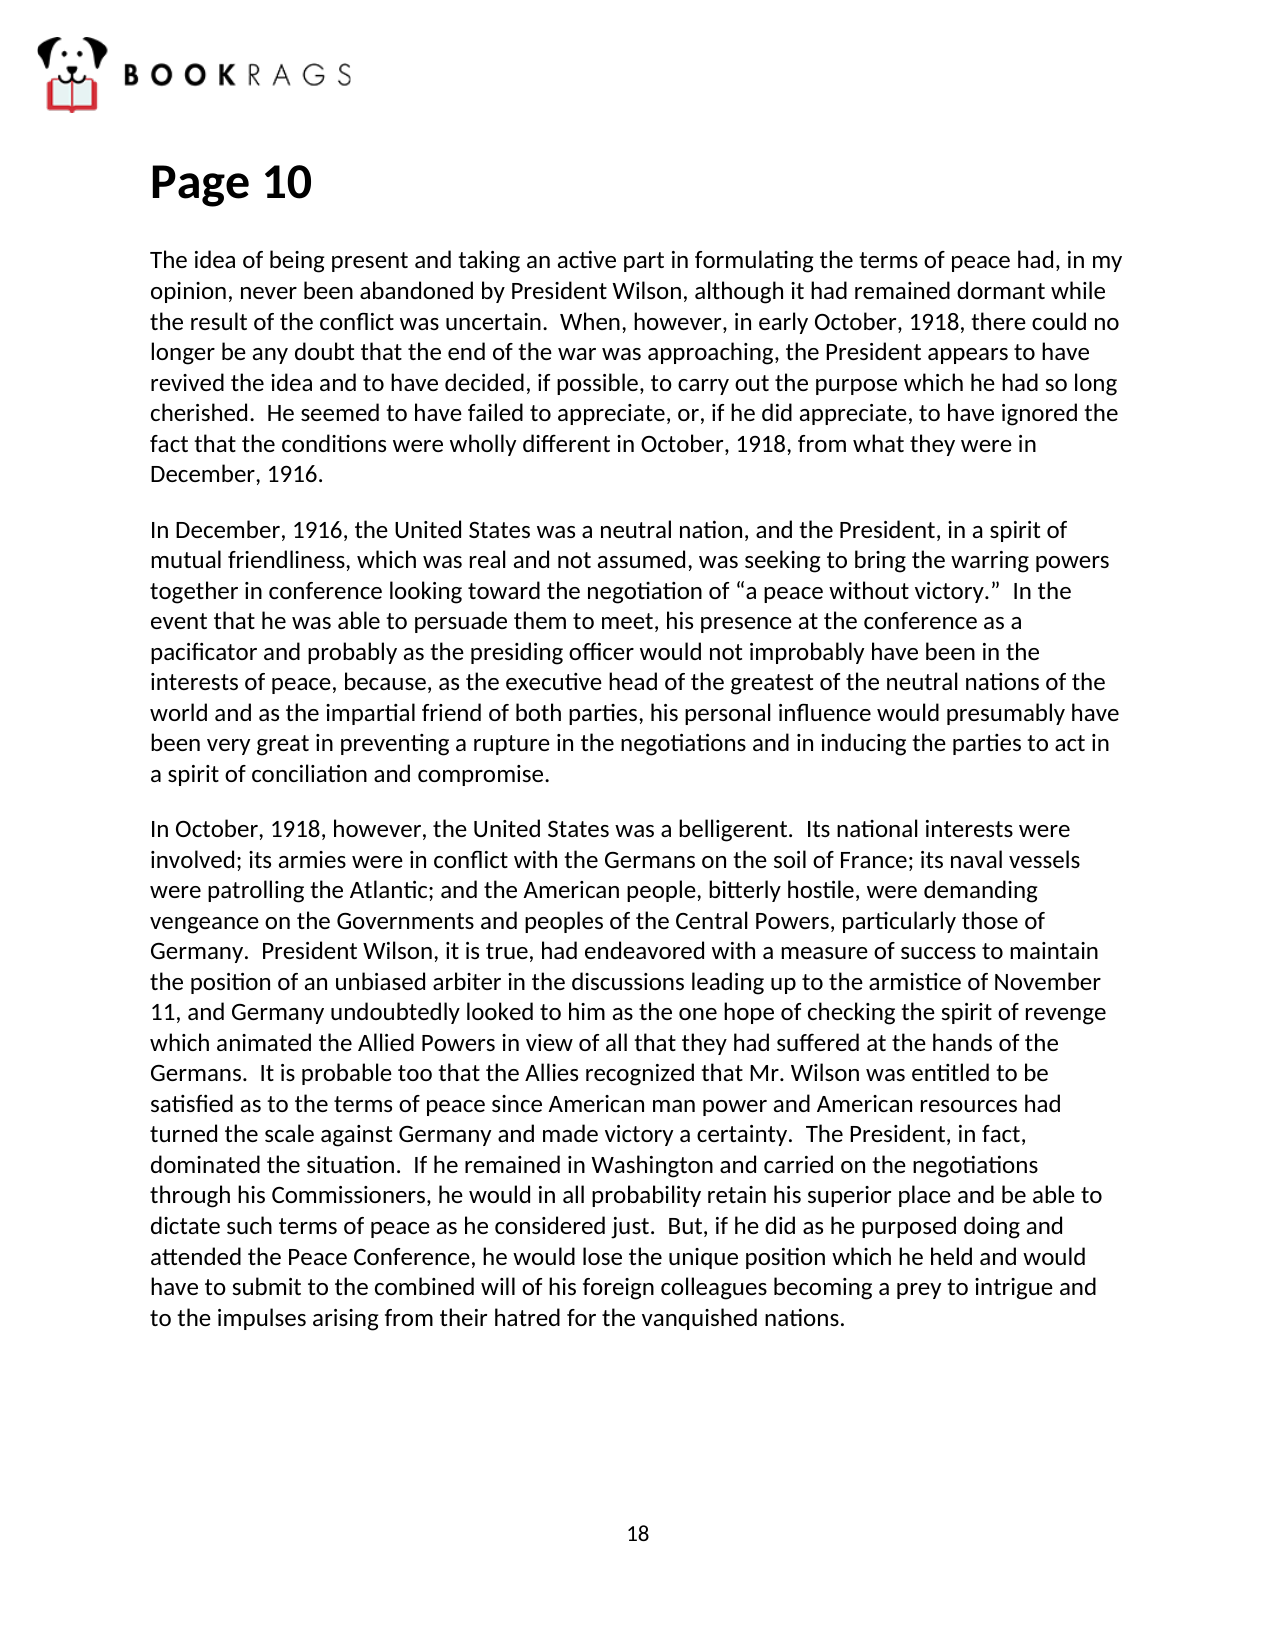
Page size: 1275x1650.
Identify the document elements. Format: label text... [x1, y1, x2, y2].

text Page 10 [150, 150, 1125, 211]
text The idea of being present and taking an active part in formulating the terms of peace had, in my opinion, never been abandoned by President Wilson, although it had remained dormant while the result of the conflict was uncertain. When, however, in early October, 1918, there could no longer be any doubt that the end of the war was approaching, the President appears to have revived the idea and to have decided, if possible, to carry out the purpose which he had so long cherished. He seemed to have failed to appreciate, or, if he did appreciate, to have ignored the fact that the conditions were wholly different in October, 1918, from what they were in December, 1916. [150, 244, 1125, 489]
text In December, 1916, the United States was a neutral nation, and the President, in a spirit of mutual friendliness, which was real and not assumed, was seeking to bring the warring powers together in conference looking toward the negotiation of “a peace without victory.” In the event that he was able to persuade them to meet, his presence at the conference as a pacificator and probably as the presiding officer would not improbably have been in the interests of peace, because, as the executive head of the greatest of the neutral nations of the world and as the impartial friend of both parties, his personal influence would presumably have been very great in preventing a rupture in the negotiations and in inducing the parties to act in a spirit of conciliation and compromise. [150, 514, 1125, 788]
picture [37, 37, 351, 113]
text In October, 1918, however, the United States was a belligerent. Its national interests were involved; its armies were in conflict with the Germans on the soil of France; its naval vessels were patrolling the Atlantic; and the American people, bitterly hostile, were demanding vengeance on the Governments and peoples of the Central Powers, particularly those of Germany. President Wilson, it is true, had endeavored with a measure of success to maintain the position of an unbiased arbiter in the discussions leading up to the armistice of November 11, and Germany undoubtedly looked to him as the one hope of checking the spirit of revenge which animated the Allied Powers in view of all that they had suffered at the hands of the Germans. It is probable too that the Allies recognized that Mr. Wilson was entitled to be satisfied as to the terms of peace since American man power and American resources had turned the scale against Germany and made victory a certainty. The President, in fact, dominated the situation. If he remained in Washington and carried on the negotiations through his Commissioners, he would in all probability retain his superior place and be able to dictate such terms of peace as he considered just. But, if he did as he purposed doing and attended the Peace Conference, he would lose the unique position which he held and would have to submit to the combined will of his foreign colleagues becoming a prey to intrigue and to the impulses arising from their hatred for the vanquished nations. [150, 813, 1125, 1332]
